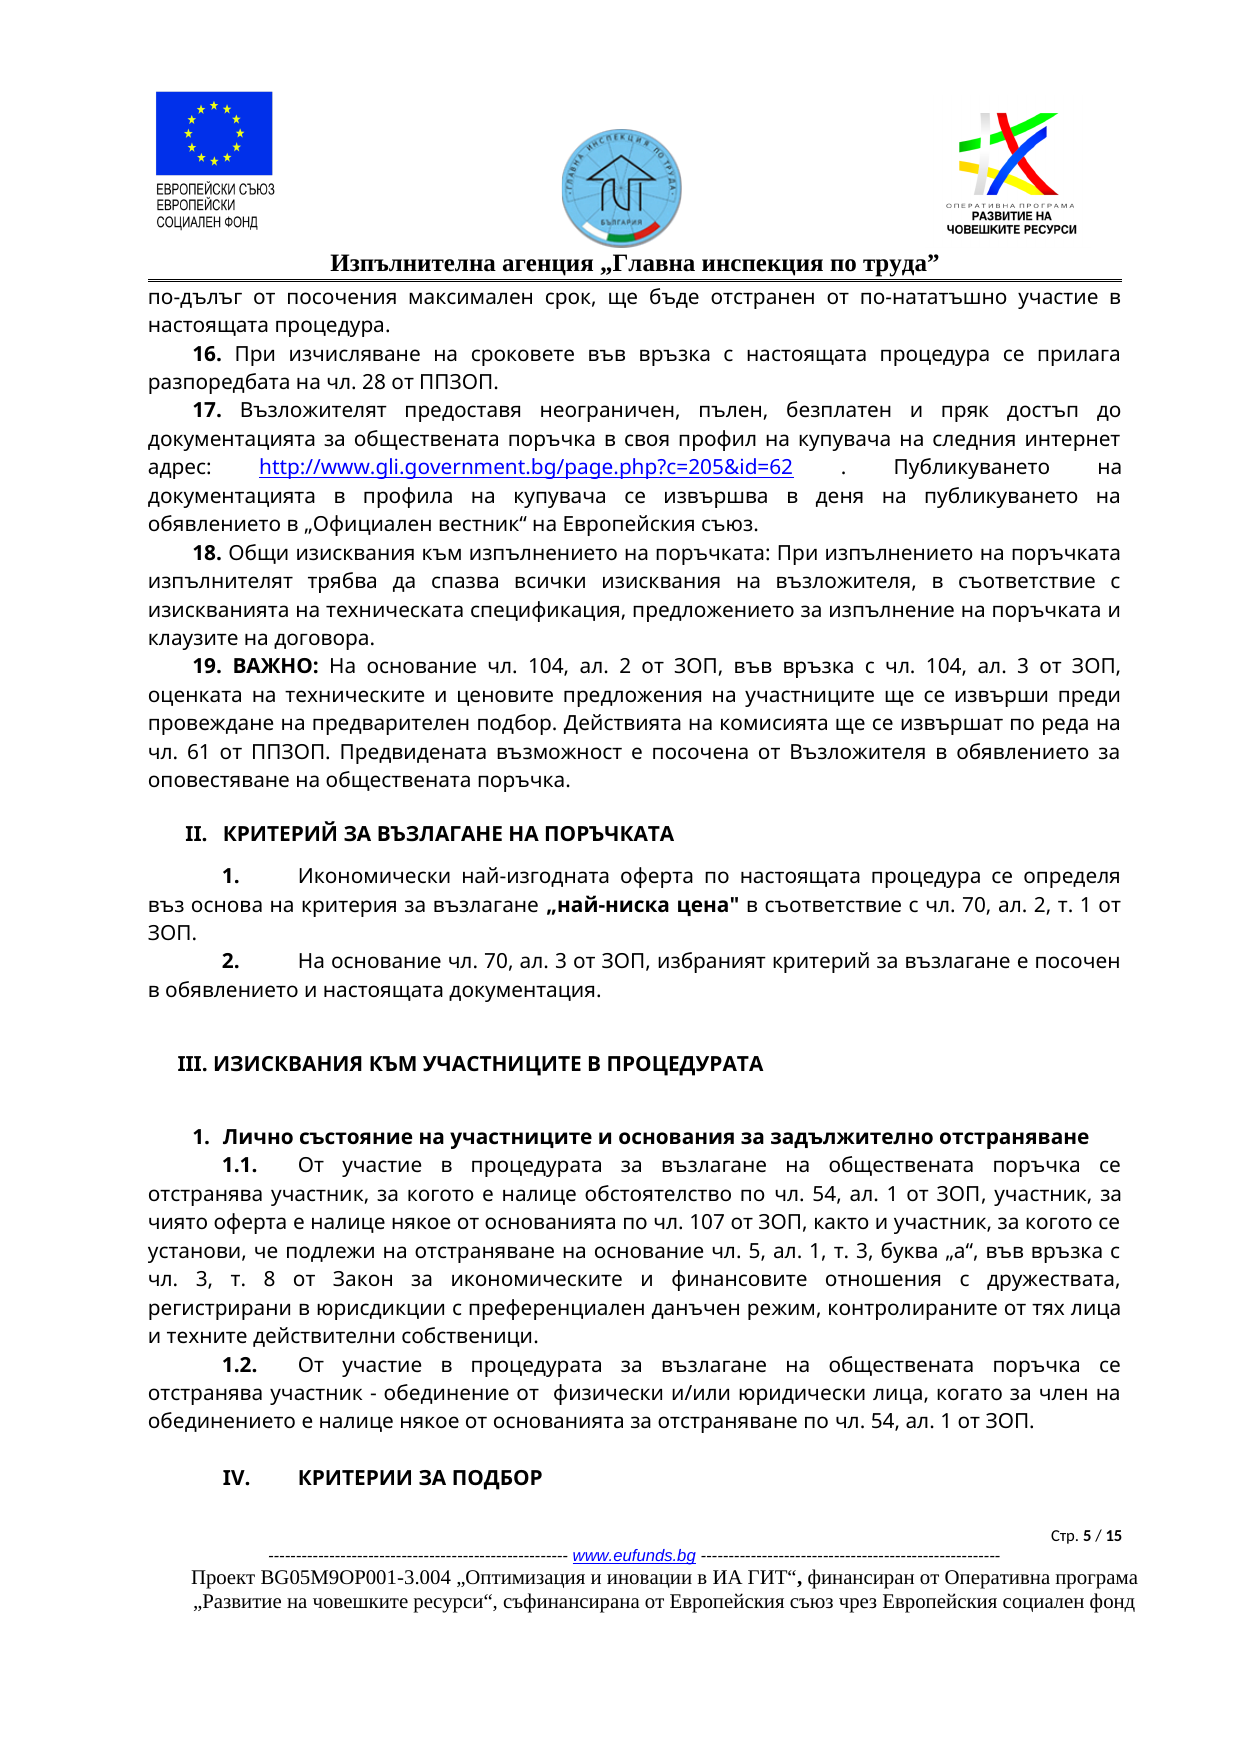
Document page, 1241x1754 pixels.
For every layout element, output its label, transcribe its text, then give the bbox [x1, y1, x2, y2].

list 18. Общи изисквания към изпълнението на поръчката: При изпълнението на поръчката изпълнителят трябва да спазва всички изисквания на възложителя, в съответствие с изискванията на техническата спецификация, предложението за изпълнение на поръчката и клаузите на договора. [148, 538, 1122, 652]
list От участие в процедурата за възлагане на обществената поръчка се отстранява участник - обединение от физически и/или юридически лица, когато за член на обединението е налице някое от основанията за отстраняване по чл. 54, ал. 1 от ЗОП. [148, 1350, 1122, 1435]
list КРИТЕРИИ ЗА ПОДБОР [223, 1463, 1122, 1492]
picture [925, 95, 1092, 248]
list Икономически най-изгодната оферта по настоящата процедура се определя въз основа на критерия за възлагане „най-ниска цена" в съответствие с чл. 70, ал. 2, т. 1 от ЗОП. [148, 861, 1122, 947]
list На основание чл. 70, ал. 3 от ЗОП, избраният критерий за възлагане е посочен в обявлението и настоящата документация. [148, 947, 1122, 1003]
list Лично състояние на участниците и основания за задължително отстраняване [148, 1122, 1122, 1151]
list III. Изисквания към участниците в процедурата [177, 1049, 1122, 1077]
list 17. Възложителят предоставя неограничен, пълен, безплатен и пряк достъп до документацията за обществената поръчка в своя профил на купувача на следния интернет адрес: http://www.gli.government.bg/page.php?c=205&id=62 . Публикуването на документацията в профила на купувача се извършва в деня на публикуването на обявлението в „Официален вестник“ на Европейския съюз. [148, 396, 1122, 538]
picture [147, 62, 314, 248]
subtitle Критерий за възлагане на поръчката [185, 819, 1122, 847]
list От участие в процедурата за възлагане на обществената поръчка се отстранява участник, за когото е налице обстоятелство по чл. 54, ал. 1 от ЗОП, участник, за чиято оферта е налице някое от основанията по чл. 107 от ЗОП, както и участник, за когото се установи, че подлежи на отстраняване на основание чл. 5, ал. 1, т. 3, буква „а“, във връзка с чл. 3, т. 8 от Закон за икономическите и финансовите отношения с дружествата, регистрирани в юрисдикции с преференциален данъчен режим, контролираните от тях лица и техните действителни собственици. [148, 1151, 1122, 1350]
list 19. ВАЖНО: На основание чл. 104, ал. 2 от ЗОП, във връзка с чл. 104, ал. 3 от ЗОП, оценката на техническите и ценовите предложения на участниците ще се извърши преди провеждане на предварителен подбор. Действията на комисията ще се извършат по реда на чл. 61 от ППЗОП. Предвидената възможност е посочена от Възложителя в обявлението за оповестяване на обществената поръчка. [148, 652, 1122, 794]
list 16. При изчисляване на сроковете във връзка с настоящата процедура се прилага разпоредбата на чл. 28 от ППЗОП. [148, 339, 1122, 396]
picture [561, 129, 682, 248]
